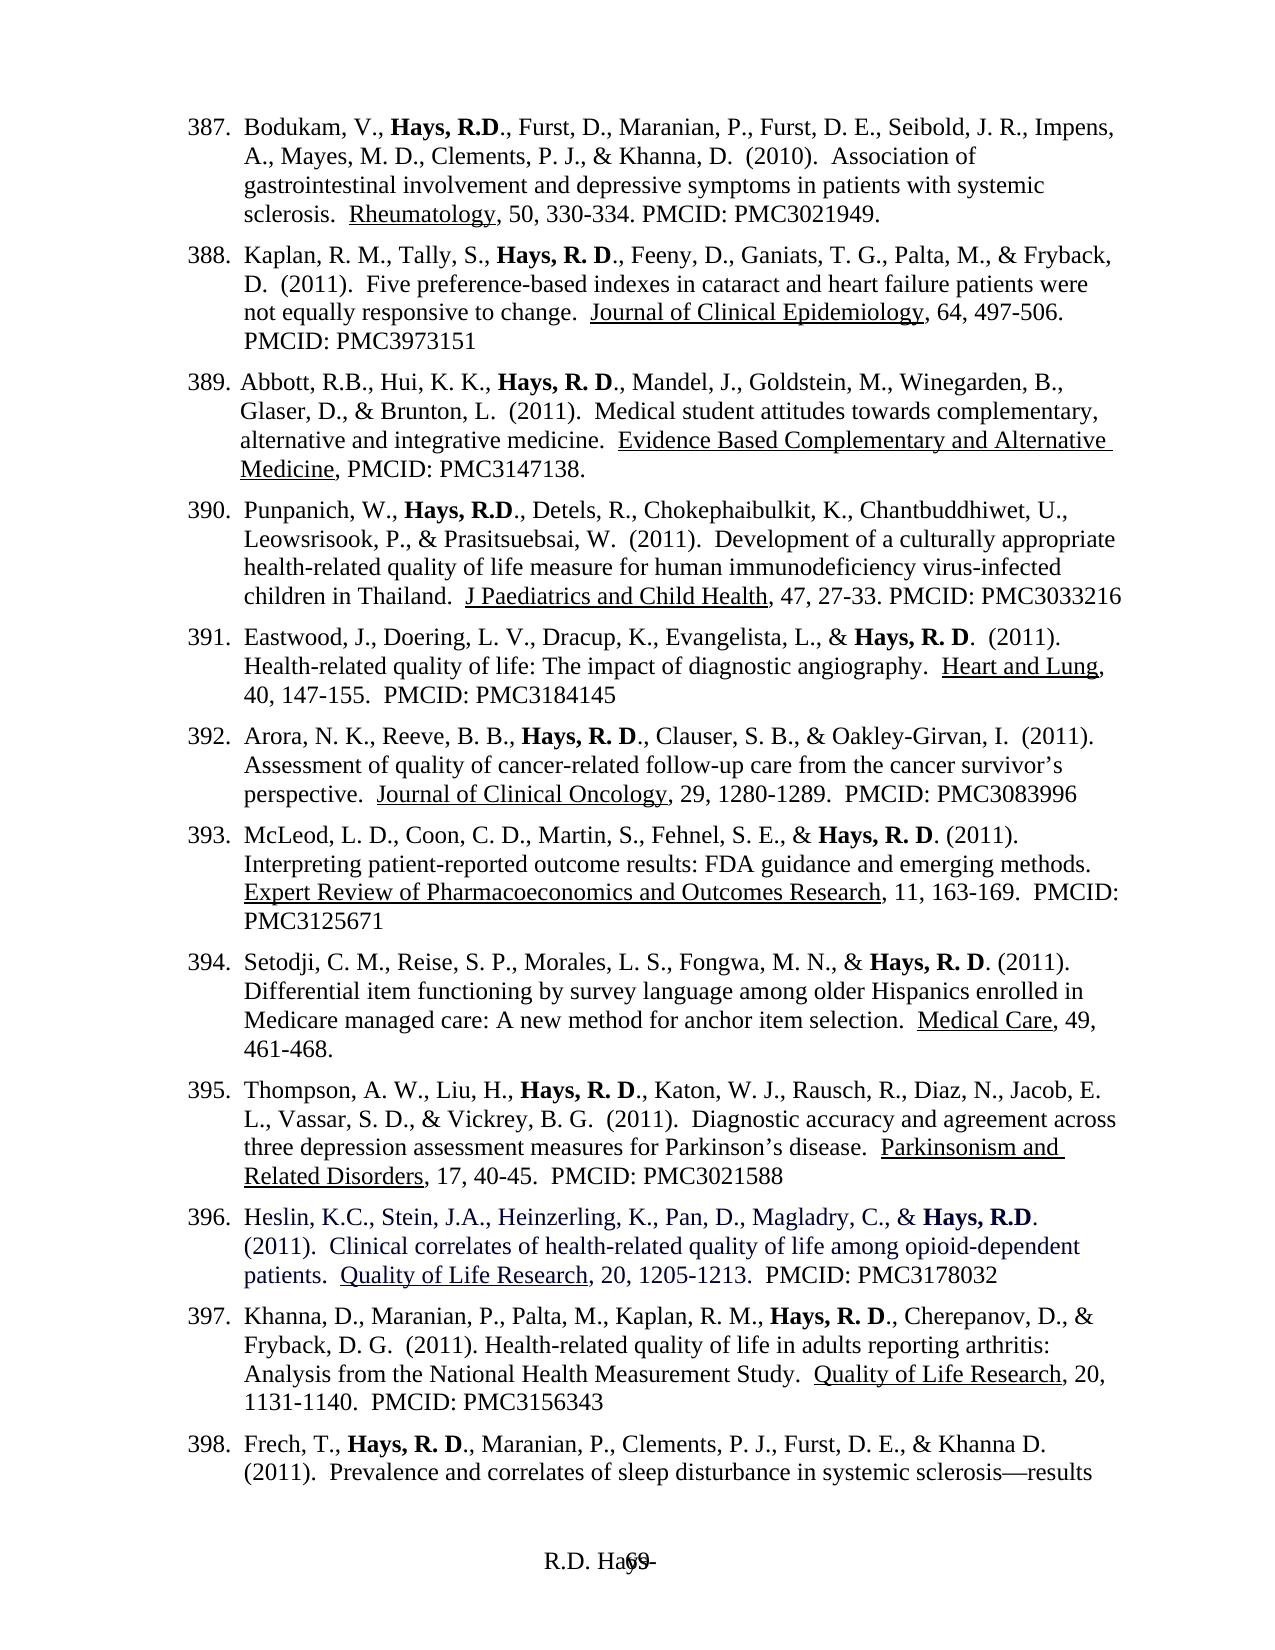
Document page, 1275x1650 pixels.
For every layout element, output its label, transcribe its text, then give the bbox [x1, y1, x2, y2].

list Abbott, R.B., Hui, K. K., Hays, R. D., Mandel, J., Goldstein, M., Winegarden, B., Glaser, D., & Brunton, L. (2011). Medical student attitudes towards complementary, alternative and integrative medicine. Evidence Based Complementary and Alternative Medicine, PMCID: PMC3147138. [187, 367, 1125, 482]
list McLeod, L. D., Coon, C. D., Martin, S., Fehnel, S. E., & Hays, R. D. (2011). Interpreting patient-reported outcome results: FDA guidance and emerging methods. Expert Review of Pharmacoeconomics and Outcomes Research, 11, 163-169. PMCID: PMC3125671 [187, 820, 1125, 935]
list Thompson, A. W., Liu, H., Hays, R. D., Katon, W. J., Rausch, R., Diaz, N., Jacob, E. L., Vassar, S. D., & Vickrey, B. G. (2011). Diagnostic accuracy and agreement across three depression assessment measures for Parkinson’s disease. Parkinsonism and Related Disorders, 17, 40-45. PMCID: PMC3021588 [187, 1075, 1125, 1190]
list Kaplan, R. M., Tally, S., Hays, R. D., Feeny, D., Ganiats, T. G., Palta, M., & Fryback, D. (2011). Five preference-based indexes in cataract and heart failure patients were not equally responsive to change. Journal of Clinical Epidemiology, 64, 497-506. PMCID: PMC3973151 [187, 240, 1125, 355]
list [187, 1429, 1125, 1486]
list Bodukam, V., Hays, R.D., Furst, D., Maranian, P., Furst, D. E., Seibold, J. R., Impens, A., Mayes, M. D., Clements, P. J., & Khanna, D. (2010). Association of gastrointestinal involvement and depressive symptoms in patients with systemic sclerosis. Rheumatology, 50, 330-334. PMCID: PMC3021949. [187, 112, 1125, 227]
list Khanna, D., Maranian, P., Palta, M., Kaplan, R. M., Hays, R. D., Cherepanov, D., & Fryback, D. G. (2011). Health-related quality of life in adults reporting arthritis: Analysis from the National Health Measurement Study. Quality of Life Research, 20, 1131-1140. PMCID: PMC3156343 [187, 1301, 1125, 1416]
list Punpanich, W., Hays, R.D., Detels, R., Chokephaibulkit, K., Chantbuddhiwet, U., Leowsrisook, P., & Prasitsuebsai, W. (2011). Development of a culturally appropriate health-related quality of life measure for human immunodeficiency virus-infected children in Thailand. J Paediatrics and Child Health, 47, 27-33. PMCID: PMC3033216 [187, 495, 1125, 610]
list Heslin, K.C., Stein, J.A., Heinzerling, K., Pan, D., Magladry, C., & Hays, R.D. (2011). Clinical correlates of health-related quality of life among opioid-dependent patients. Quality of Life Research, 20, 1205-1213. PMCID: PMC3178032 [187, 1202, 1125, 1289]
list Setodji, C. M., Reise, S. P., Morales, L. S., Fongwa, M. N., & Hays, R. D. (2011). Differential item functioning by survey language among older Hispanics enrolled in Medicare managed care: A new method for anchor item selection. Medical Care, 49, 461-468. [187, 947, 1125, 1062]
list Arora, N. K., Reeve, B. B., Hays, R. D., Clauser, S. B., & Oakley-Girvan, I. (2011). Assessment of quality of cancer-related follow-up care from the cancer survivor’s perspective. Journal of Clinical Oncology, 29, 1280-1289. PMCID: PMC3083996 [187, 721, 1125, 807]
list Eastwood, J., Doering, L. V., Dracup, K., Evangelista, L., & Hays, R. D. (2011). Health-related quality of life: The impact of diagnostic angiography. Heart and Lung, 40, 147-155. PMCID: PMC3184145 [187, 622, 1125, 709]
